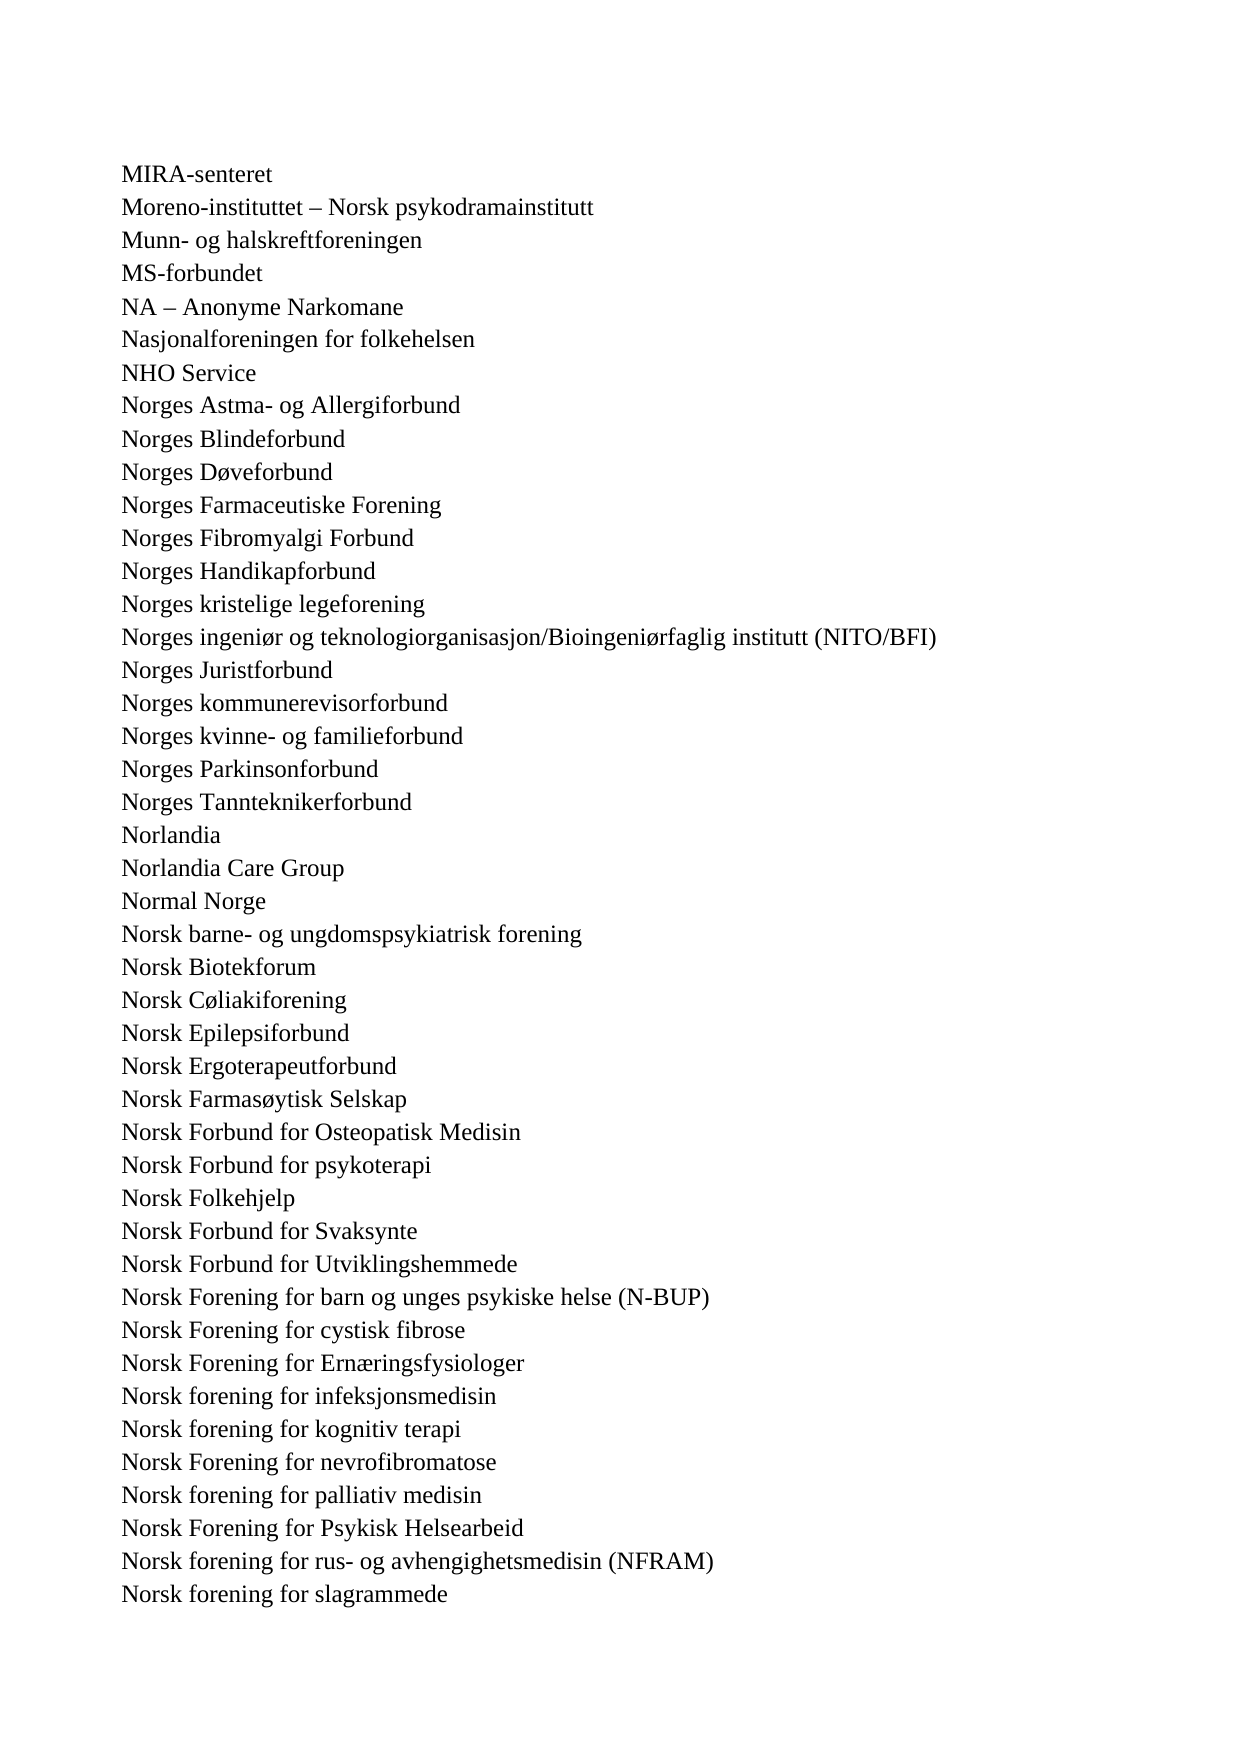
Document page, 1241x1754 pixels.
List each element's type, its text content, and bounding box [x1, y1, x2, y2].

list Norges Blindeforbund [121, 424, 1119, 452]
list Norges Parkinsonforbund [121, 754, 1119, 783]
list Norsk forening for infeksjonsmedisin [121, 1381, 1119, 1410]
list Norsk forening for slagrammede [121, 1579, 1119, 1608]
list Norsk Forening for Psykisk Helsearbeid [121, 1513, 1119, 1542]
list Nasjonalforeningen for folkehelsen [121, 324, 1119, 353]
list Norges Fibromyalgi Forbund [121, 523, 1119, 551]
list NHO Service [121, 358, 1119, 386]
list Norsk Forening for nevrofibromatose [121, 1447, 1119, 1476]
list Normal Norge [121, 886, 1119, 915]
list Norsk Ergoterapeutforbund [121, 1051, 1119, 1080]
list Norges Juristforbund [121, 655, 1119, 683]
list Norges kvinne- og familieforbund [121, 721, 1119, 749]
list Norges kommunerevisorforbund [121, 688, 1119, 717]
list Norsk Forbund for Utviklingshemmede [121, 1249, 1119, 1278]
list Norsk Forening for barn og unges psykiske helse (N-BUP) [121, 1282, 1119, 1311]
list Munn- og halskreftforeningen [121, 226, 1119, 254]
list Norges ingeniør og teknologiorganisasjon/Bioingeniørfaglig institutt (NITO/BFI) [121, 622, 1119, 651]
list Norsk Biotekforum [121, 952, 1119, 981]
list Norges kristelige legeforening [121, 589, 1119, 617]
list Norsk forening for kognitiv terapi [121, 1414, 1119, 1443]
list Norsk forening for rus- og avhengighetsmedisin (NFRAM) [121, 1546, 1119, 1575]
list Moreno-instituttet – Norsk psykodramainstitutt [121, 192, 1119, 221]
list MS-forbundet [121, 258, 1119, 287]
list Norsk Forening for cystisk fibrose [121, 1315, 1119, 1344]
list Norges Tannteknikerforbund [121, 787, 1119, 816]
list MIRA-senteret [121, 159, 1119, 188]
list Norsk Epilepsiforbund [121, 1018, 1119, 1047]
list Norlandia Care Group [121, 853, 1119, 882]
list NA – Anonyme Narkomane [121, 292, 1119, 320]
list Norges Døveforbund [121, 457, 1119, 485]
list Norsk Farmasøytisk Selskap [121, 1084, 1119, 1113]
list Norges Handikapforbund [121, 556, 1119, 584]
list Norges Farmaceutiske Forening [121, 490, 1119, 518]
list Norsk Cøliakiforening [121, 985, 1119, 1014]
list Norlandia [121, 820, 1119, 849]
list Norsk forening for palliativ medisin [121, 1480, 1119, 1509]
list Norsk Forbund for Osteopatisk Medisin [121, 1117, 1119, 1146]
list Norsk Folkehjelp [121, 1183, 1119, 1212]
list Norsk barne- og ungdomspsykiatrisk forening [121, 919, 1119, 948]
list Norges Astma- og Allergiforbund [121, 391, 1119, 419]
list Norsk Forening for Ernæringsfysiologer [121, 1348, 1119, 1377]
list Norsk Forbund for psykoterapi [121, 1150, 1119, 1179]
list Norsk Forbund for Svaksynte [121, 1216, 1119, 1245]
